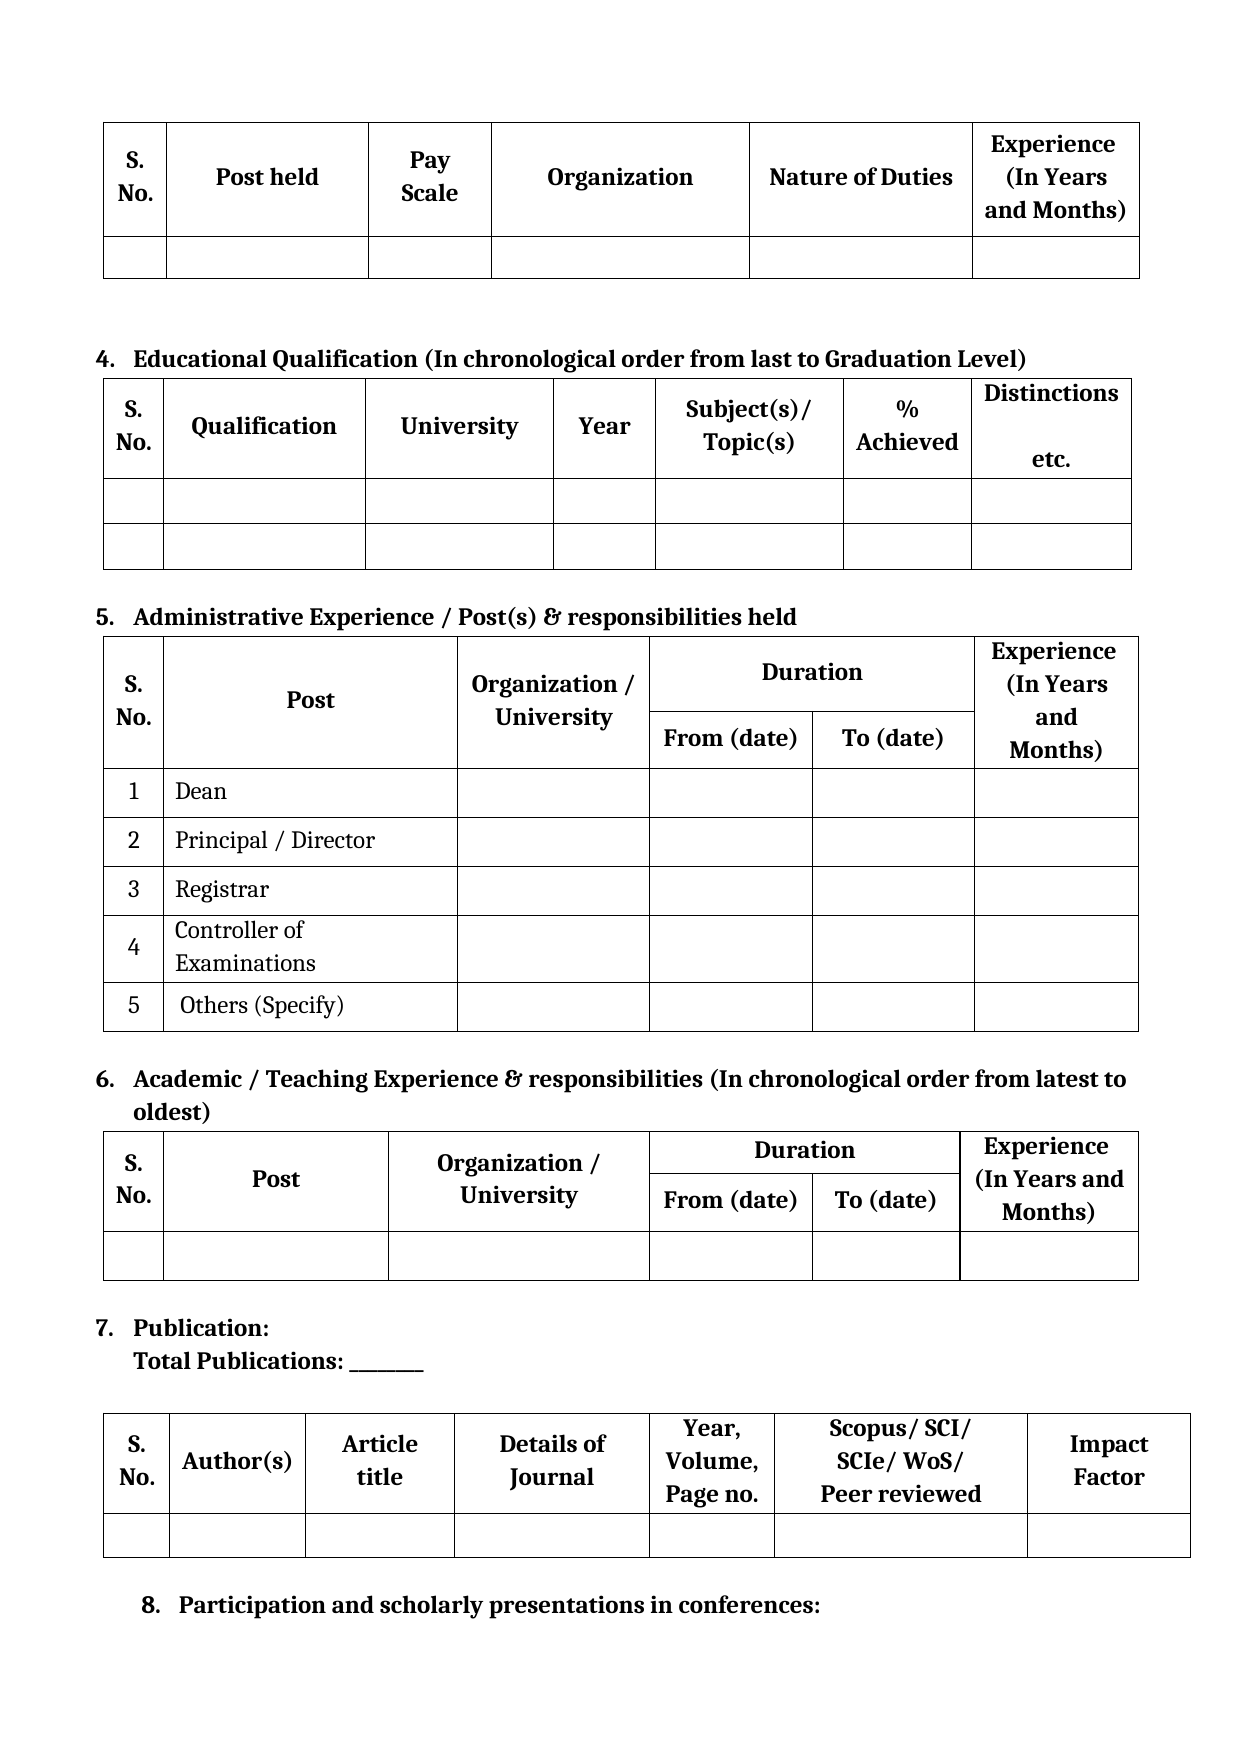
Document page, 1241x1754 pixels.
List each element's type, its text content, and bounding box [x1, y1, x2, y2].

table_cell [458, 867, 649, 915]
table_cell Others (Specify) [164, 983, 457, 1031]
table_cell [104, 1514, 169, 1557]
table_cell [554, 479, 655, 523]
table_cell [975, 769, 1138, 817]
table_header Article title [306, 1414, 454, 1512]
table_header Qualification [164, 379, 365, 477]
table_cell Controller of Examinations [164, 916, 457, 982]
table_cell [104, 479, 163, 523]
table_cell [775, 1514, 1027, 1557]
table_header Year, Volume, Page no. [650, 1414, 774, 1512]
table_cell [492, 237, 749, 278]
table_cell [650, 769, 812, 817]
table_header Duration [650, 637, 974, 711]
table_cell [844, 479, 971, 523]
table_header Impact Factor [1028, 1414, 1190, 1512]
table_header Details of Journal [455, 1414, 649, 1512]
table_cell [813, 916, 974, 982]
table_cell [458, 916, 649, 982]
table_cell From (date) [650, 1174, 812, 1231]
list Publication: [96, 1314, 1152, 1342]
list Academic / Teaching Experience & responsibilities (In chronological order from latest to oldest) [96, 1065, 1152, 1127]
table_header Experience (In Years and Months) [973, 123, 1139, 236]
table_cell [104, 1232, 163, 1279]
table_header Experience (In Years and Months) [961, 1132, 1138, 1231]
table_header Post held [167, 123, 368, 236]
table_cell [975, 983, 1138, 1031]
table_cell [458, 818, 649, 866]
table_header Experience (In Years and Months) [975, 637, 1138, 768]
table_cell 5 [104, 983, 163, 1031]
table_header % Achieved [844, 379, 971, 477]
table_header Scopus/ SCI/ SCIe/ WoS/ Peer reviewed [775, 1414, 1027, 1512]
table_header Subject(s)/ Topic(s) [656, 379, 843, 477]
table_cell [389, 1232, 649, 1279]
table_header Pay Scale [369, 123, 491, 236]
table_cell [972, 479, 1131, 523]
table_cell To (date) [813, 1174, 959, 1231]
table_cell [164, 479, 365, 523]
table_cell [1028, 1514, 1190, 1557]
table_header S. No. [104, 637, 163, 768]
table_cell [170, 1514, 305, 1557]
table_cell [104, 237, 166, 278]
table_header Distinctions etc. [972, 379, 1131, 477]
table_cell [104, 524, 163, 568]
table_cell [167, 237, 368, 278]
table_cell [164, 524, 365, 568]
table_cell [973, 237, 1139, 278]
table_cell [975, 818, 1138, 866]
table_cell [369, 237, 491, 278]
table_header S. No. [104, 1414, 169, 1512]
list Participation and scholarly presentations in conferences: [141, 1591, 1152, 1620]
table_cell [813, 818, 974, 866]
text Total Publications: ________ [103, 1347, 1152, 1375]
table_header Post [164, 1132, 388, 1231]
table_cell [650, 818, 812, 866]
table_cell 3 [104, 867, 163, 915]
table_header Year [554, 379, 655, 477]
table_cell 2 [104, 818, 163, 866]
table_cell [844, 524, 971, 568]
table_cell [455, 1514, 649, 1557]
table_header Organization / University [389, 1132, 649, 1231]
table_cell 4 [104, 916, 163, 982]
table_cell [650, 1514, 774, 1557]
table_cell [650, 916, 812, 982]
table_cell To (date) [813, 712, 974, 768]
table_header S. No. [104, 1132, 163, 1231]
table_cell 1 [104, 769, 163, 817]
table_cell [750, 237, 972, 278]
table_cell Dean [164, 769, 457, 817]
table_header Post [164, 637, 457, 768]
table_cell [972, 524, 1131, 568]
table_header S. No. [104, 379, 163, 477]
table_cell [650, 1232, 812, 1279]
table_header S. No. [104, 123, 166, 236]
table_cell [458, 769, 649, 817]
table_cell [650, 867, 812, 915]
table_cell Registrar [164, 867, 457, 915]
table_cell [656, 524, 843, 568]
table_cell [813, 769, 974, 817]
table_header Organization / University [458, 637, 649, 768]
table_cell [975, 867, 1138, 915]
table_cell [813, 867, 974, 915]
table_header Duration [650, 1132, 959, 1173]
table_cell [458, 983, 649, 1031]
table_cell [554, 524, 655, 568]
list Educational Qualification (In chronological order from last to Graduation Level) [96, 345, 1152, 373]
table_cell [961, 1232, 1138, 1279]
table_cell [366, 479, 553, 523]
table_cell [164, 1232, 388, 1279]
table_header Organization [492, 123, 749, 236]
table_header Author(s) [170, 1414, 305, 1512]
table_cell [656, 479, 843, 523]
table_cell [813, 983, 974, 1031]
table_header University [366, 379, 553, 477]
table_cell [975, 916, 1138, 982]
table_cell From (date) [650, 712, 812, 768]
table_cell [306, 1514, 454, 1557]
table_header Nature of Duties [750, 123, 972, 236]
table_cell [366, 524, 553, 568]
list Administrative Experience / Post(s) & responsibilities held [96, 603, 1152, 631]
table_cell Principal / Director [164, 818, 457, 866]
table_cell [650, 983, 812, 1031]
table_cell [813, 1232, 959, 1279]
